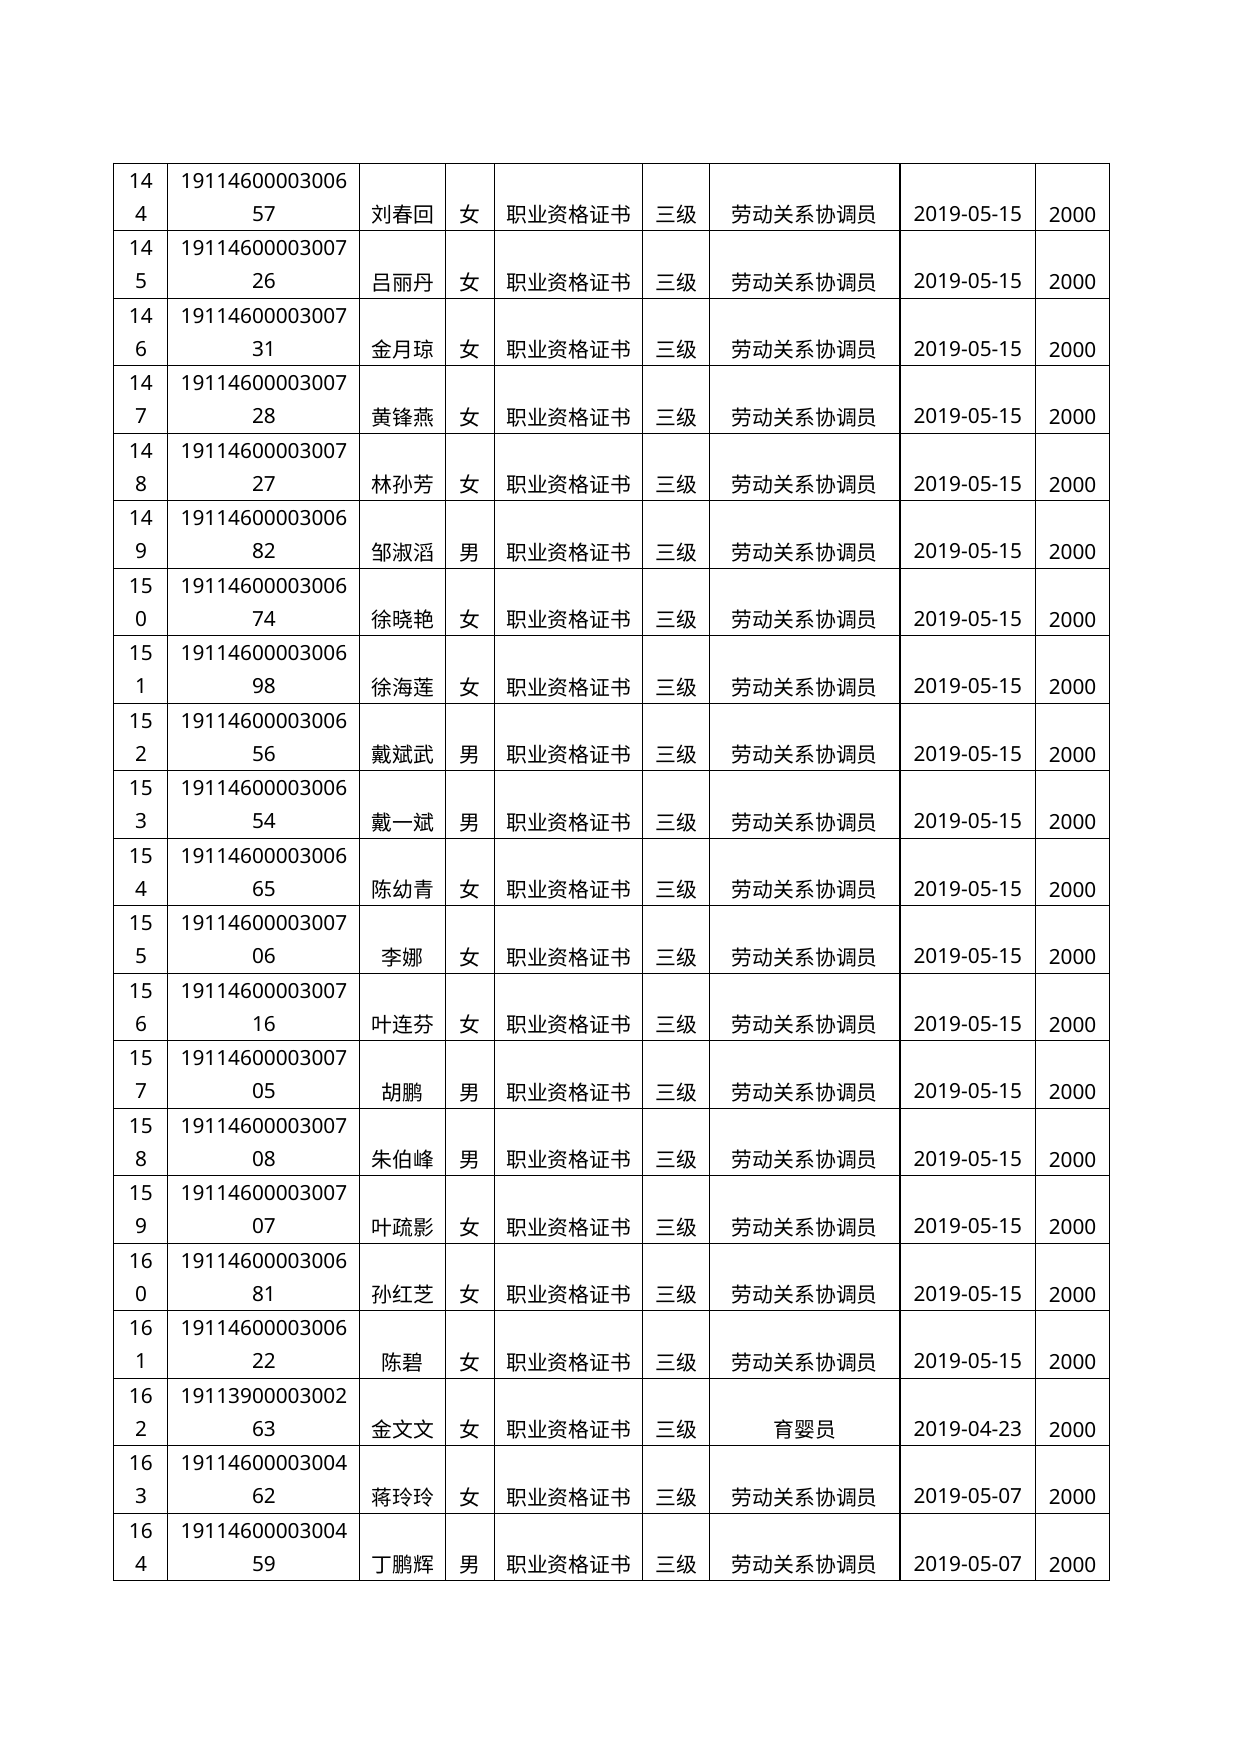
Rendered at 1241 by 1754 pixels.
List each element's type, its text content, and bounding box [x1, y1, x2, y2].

table_cell 职业资格证书 [495, 164, 642, 230]
table_cell 女 [446, 231, 494, 297]
table_cell 161 [114, 1311, 167, 1377]
table_cell 职业资格证书 [495, 771, 642, 837]
table_cell 2019-05-15 [901, 839, 1035, 905]
table_cell 2019-05-15 [901, 974, 1035, 1040]
table_cell 三级 [643, 434, 709, 500]
table_cell 林孙芳 [360, 434, 445, 500]
table_cell 2019-05-15 [901, 1244, 1035, 1310]
table_cell 1911460000300727 [168, 434, 359, 500]
table_cell 劳动关系协调员 [710, 231, 899, 297]
table_cell 151 [114, 636, 167, 702]
table_cell 1911460000300698 [168, 636, 359, 702]
table_cell 146 [114, 299, 167, 365]
table_cell 159 [114, 1176, 167, 1242]
table_cell 三级 [643, 231, 709, 297]
table_cell 三级 [643, 1446, 709, 1512]
table_cell 男 [446, 771, 494, 837]
table_cell 职业资格证书 [495, 636, 642, 702]
table_cell 女 [446, 974, 494, 1040]
table_cell 邹淑滔 [360, 501, 445, 567]
table_cell 育婴员 [710, 1379, 899, 1445]
table_cell 劳动关系协调员 [710, 1041, 899, 1107]
table_cell 153 [114, 771, 167, 837]
table_cell 职业资格证书 [495, 299, 642, 365]
table_cell 1911460000300656 [168, 704, 359, 770]
table_cell 女 [446, 1379, 494, 1445]
table_cell 2000__5-_∀___2000__1-_⌀___2000__6-____补贴 金额_␀_耀_补贴 金 [1036, 501, 1109, 567]
table_cell 男 [446, 1041, 494, 1107]
table_cell 1911460000300726 [168, 231, 359, 297]
table_cell 劳动关系协调员 [710, 1176, 899, 1242]
table_cell 职业资格证书 [495, 1514, 642, 1580]
table_cell 2000__5-_∀___2000__1-_⌀___2000__6-____补贴 金额_␀_耀_补贴 金 [1036, 1244, 1109, 1310]
table_cell 孙红芝 [360, 1244, 445, 1310]
table_cell 陈幼青 [360, 839, 445, 905]
table_cell 160 [114, 1244, 167, 1310]
table_cell 2019-05-07 [901, 1514, 1035, 1580]
table_cell 2019-05-15 [901, 366, 1035, 432]
table_cell 1911460000300674 [168, 569, 359, 635]
table_cell 1911460000300731 [168, 299, 359, 365]
table_cell 劳动关系协调员 [710, 839, 899, 905]
table_cell 三级 [643, 1176, 709, 1242]
table_cell 职业资格证书 [495, 434, 642, 500]
table_cell 劳动关系协调员 [710, 906, 899, 972]
table_cell 女 [446, 299, 494, 365]
table_cell 1911390000300263 [168, 1379, 359, 1445]
table_cell 156 [114, 974, 167, 1040]
table_cell 158 [114, 1109, 167, 1175]
table_cell 职业资格证书 [495, 1244, 642, 1310]
table_cell 劳动关系协调员 [710, 974, 899, 1040]
table_cell 女 [446, 906, 494, 972]
table_cell 1911460000300706 [168, 906, 359, 972]
table_cell 162 [114, 1379, 167, 1445]
table_cell 三级 [643, 1244, 709, 1310]
table_cell 劳动关系协调员 [710, 366, 899, 432]
table_cell 三级 [643, 636, 709, 702]
table_cell 1911460000300665 [168, 839, 359, 905]
table_cell 2000__5-_∀___2000__1-_⌀___2000__6-____补贴 金额_␀_耀_补贴 金 [1036, 906, 1109, 972]
table_cell 劳动关系协调员 [710, 1446, 899, 1512]
table_cell 三级 [643, 906, 709, 972]
table_cell 戴斌武 [360, 704, 445, 770]
table_cell 148 [114, 434, 167, 500]
table_cell 劳动关系协调员 [710, 1514, 899, 1580]
table_cell 三级 [643, 164, 709, 230]
table_cell 2019-05-15 [901, 636, 1035, 702]
table_cell 2019-05-15 [901, 501, 1035, 567]
table_cell 155 [114, 906, 167, 972]
table_cell 职业资格证书 [495, 231, 642, 297]
table_cell 女 [446, 569, 494, 635]
table_cell 叶连芬 [360, 974, 445, 1040]
table_cell 职业资格证书 [495, 839, 642, 905]
table_cell 2019-05-15 [901, 771, 1035, 837]
table_cell 劳动关系协调员 [710, 1109, 899, 1175]
table_cell 李娜 [360, 906, 445, 972]
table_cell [1036, 1514, 1109, 1580]
table_cell 男 [446, 704, 494, 770]
table_cell 152 [114, 704, 167, 770]
table_cell 2019-05-15 [901, 1041, 1035, 1107]
table_cell 2000__5-_∀___2000__1-_⌀___2000__6-____补贴 金额_␀_耀_补贴 金 [1036, 1311, 1109, 1377]
table_cell 2019-05-15 [901, 569, 1035, 635]
table_cell 1911460000300716 [168, 974, 359, 1040]
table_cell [1036, 231, 1109, 297]
table_cell 三级 [643, 839, 709, 905]
table_cell 三级 [643, 771, 709, 837]
table_cell 1911460000300728 [168, 366, 359, 432]
table_cell 三级 [643, 366, 709, 432]
table_cell 女 [446, 839, 494, 905]
table_cell 三级 [643, 501, 709, 567]
table_cell 164 [114, 1514, 167, 1580]
table_cell 2019-05-07 [901, 1446, 1035, 1512]
table_cell 1911460000300681 [168, 1244, 359, 1310]
table_cell 吕丽丹 [360, 231, 445, 297]
table_cell 1911460000300462 [168, 1446, 359, 1512]
table_cell 149 [114, 501, 167, 567]
table_cell 2019-05-15 [901, 704, 1035, 770]
table_cell 徐晓艳 [360, 569, 445, 635]
table_cell 劳动关系协调员 [710, 299, 899, 365]
table_cell 三级 [643, 1041, 709, 1107]
table_cell 女 [446, 434, 494, 500]
table_cell 女 [446, 1176, 494, 1242]
table_cell 2000__5-_∀___2000__1-_⌀___2000__6-____补贴 金额_␀_耀_补贴 金 [1036, 1041, 1109, 1107]
table_cell 三级 [643, 299, 709, 365]
table_cell 职业资格证书 [495, 1446, 642, 1512]
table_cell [1036, 1446, 1109, 1512]
table_cell 三级 [643, 1109, 709, 1175]
table_cell 劳动关系协调员 [710, 771, 899, 837]
table_cell 男 [446, 1514, 494, 1580]
table_cell 女 [446, 164, 494, 230]
table_cell 2000__4-ǿ℀___2000__5-_∀___2000__1-_⌀___2000__6-___ [1036, 1379, 1109, 1445]
table_cell 2019-05-15 [901, 906, 1035, 972]
table_cell 职业资格证书 [495, 704, 642, 770]
table_cell 蒋玲玲 [360, 1446, 445, 1512]
table_cell 职业资格证书 [495, 1311, 642, 1377]
table_cell 1911460000300708 [168, 1109, 359, 1175]
table_cell 154 [114, 839, 167, 905]
table_cell 职业资格证书 [495, 1379, 642, 1445]
table_cell 刘春回 [360, 164, 445, 230]
table_cell 2000__5-_∀___2000__1-_⌀___2000__6-____补贴 金额_␀_耀_补贴 金 [1036, 1109, 1109, 1175]
table_cell 黄锋燕 [360, 366, 445, 432]
table_cell 2000__5-_∀___2000__1-_⌀___2000__6-____补贴 金额_␀_耀_补贴 金 [1036, 366, 1109, 432]
table_cell 2000__5-_∀___2000__1-_⌀___2000__6-____补贴 金额_␀_耀_补贴 金 [1036, 839, 1109, 905]
table_cell 144 [114, 164, 167, 230]
table_cell 劳动关系协调员 [710, 636, 899, 702]
table_cell 2019-05-15 [901, 231, 1035, 297]
table_cell 劳动关系协调员 [710, 164, 899, 230]
table_cell 三级 [643, 1311, 709, 1377]
table_cell 职业资格证书 [495, 1176, 642, 1242]
table_cell 1911460000300459 [168, 1514, 359, 1580]
table_cell 劳动关系协调员 [710, 704, 899, 770]
table_cell 女 [446, 1311, 494, 1377]
table_cell 2019-05-15 [901, 164, 1035, 230]
table_cell 2000__5-_∀___2000__1-_⌀___2000__6-____补贴 金额_␀_耀_补贴 金 [1036, 434, 1109, 500]
table_cell 157 [114, 1041, 167, 1107]
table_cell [1036, 164, 1109, 230]
table_cell 三级 [643, 1514, 709, 1580]
table_cell 三级 [643, 974, 709, 1040]
table_cell 劳动关系协调员 [710, 569, 899, 635]
table_cell 1911460000300654 [168, 771, 359, 837]
table_cell 2000__5-_∀___2000__1-_⌀___2000__6-____补贴 金额_␀_耀_补贴 金 [1036, 299, 1109, 365]
table_cell 女 [446, 1446, 494, 1512]
table_cell 戴一斌 [360, 771, 445, 837]
table_cell 胡鹏 [360, 1041, 445, 1107]
table_cell 2019-05-15 [901, 1176, 1035, 1242]
table_cell 1911460000300707 [168, 1176, 359, 1242]
table_cell 2000__5-_∀___2000__1-_⌀___2000__6-____补贴 金额_␀_耀_补贴 金 [1036, 636, 1109, 702]
table_cell 1911460000300622 [168, 1311, 359, 1377]
table_cell 2019-05-15 [901, 434, 1035, 500]
table_cell 徐海莲 [360, 636, 445, 702]
table_cell 1911460000300682 [168, 501, 359, 567]
table_cell 金月琼 [360, 299, 445, 365]
table_cell 职业资格证书 [495, 974, 642, 1040]
table_cell 朱伯峰 [360, 1109, 445, 1175]
table_cell 145 [114, 231, 167, 297]
table_cell 职业资格证书 [495, 366, 642, 432]
table_cell 三级 [643, 704, 709, 770]
table_cell 150 [114, 569, 167, 635]
table_cell 职业资格证书 [495, 501, 642, 567]
table_cell 2019-05-15 [901, 1109, 1035, 1175]
table_cell 丁鹏辉 [360, 1514, 445, 1580]
table_cell 2019-05-15 [901, 299, 1035, 365]
table_cell 职业资格证书 [495, 906, 642, 972]
table_cell 2000__5-_∀___2000__1-_⌀___2000__6-____补贴 金额_␀_耀_补贴 金 [1036, 569, 1109, 635]
table_cell 劳动关系协调员 [710, 501, 899, 567]
table_cell 陈碧 [360, 1311, 445, 1377]
table_cell 劳动关系协调员 [710, 1244, 899, 1310]
table_cell 2000__5-_∀___2000__1-_⌀___2000__6-____补贴 金额_␀_耀_补贴 金 [1036, 704, 1109, 770]
table_cell 劳动关系协调员 [710, 434, 899, 500]
table_cell 职业资格证书 [495, 1109, 642, 1175]
table_cell 男 [446, 1109, 494, 1175]
table_cell 三级 [643, 569, 709, 635]
table_cell 2000__5-_∀___2000__1-_⌀___2000__6-____补贴 金额_␀_耀_补贴 金 [1036, 771, 1109, 837]
table_cell 女 [446, 366, 494, 432]
table_cell 2000__5-_∀___2000__1-_⌀___2000__6-____补贴 金额_␀_耀_补贴 金 [1036, 1176, 1109, 1242]
table_cell 职业资格证书 [495, 569, 642, 635]
table_cell 金文文 [360, 1379, 445, 1445]
table_cell 女 [446, 1244, 494, 1310]
table_cell 男 [446, 501, 494, 567]
table_cell 2019-05-15 [901, 1311, 1035, 1377]
table_cell 三级 [643, 1379, 709, 1445]
table_cell 叶疏影 [360, 1176, 445, 1242]
table_cell 劳动关系协调员 [710, 1311, 899, 1377]
table_cell 1911460000300657 [168, 164, 359, 230]
table_cell 女 [446, 636, 494, 702]
table_cell 职业资格证书 [495, 1041, 642, 1107]
table_cell 2000__5-_∀___2000__1-_⌀___2000__6-____补贴 金额_␀_耀_补贴 金 [1036, 974, 1109, 1040]
table_cell 147 [114, 366, 167, 432]
table_cell 2019-04-23 [901, 1379, 1035, 1445]
table_cell 1911460000300705 [168, 1041, 359, 1107]
table_cell 163 [114, 1446, 167, 1512]
